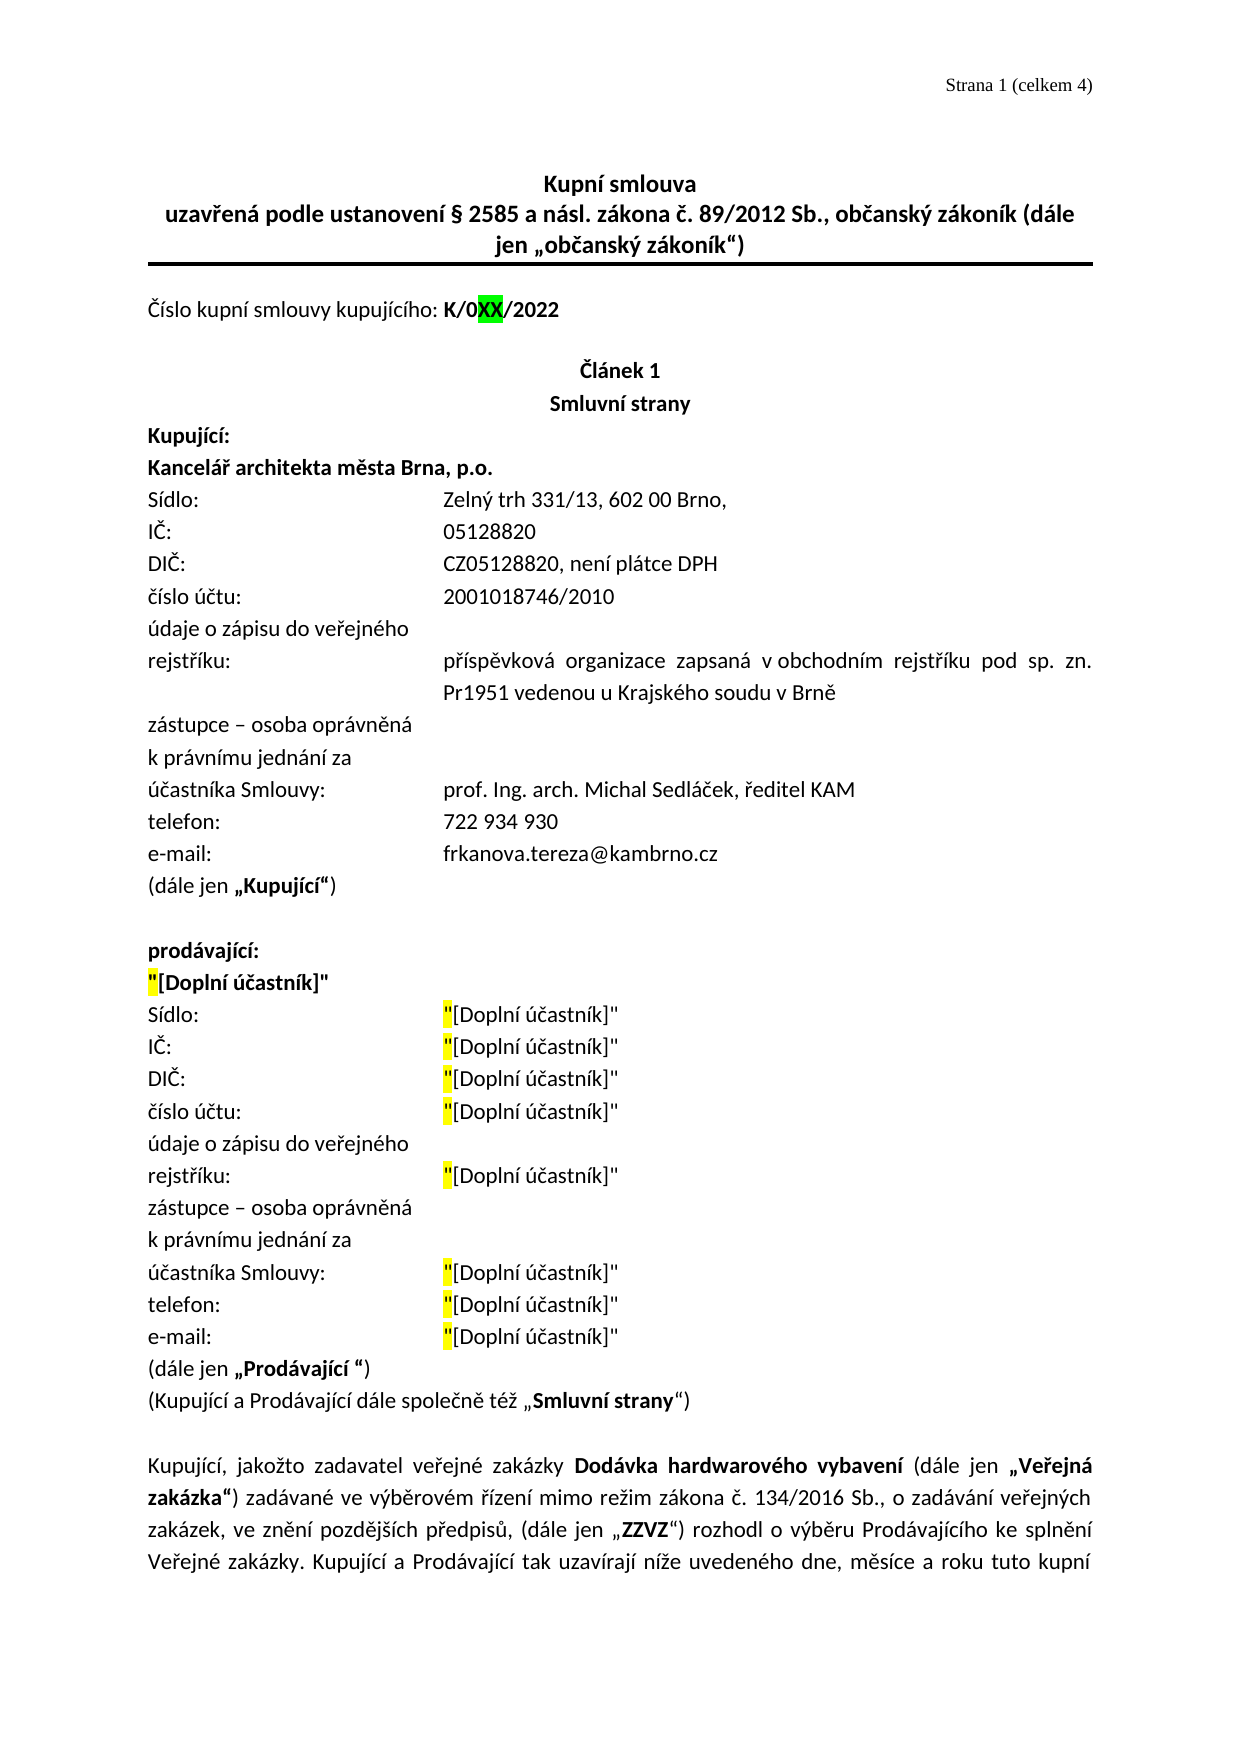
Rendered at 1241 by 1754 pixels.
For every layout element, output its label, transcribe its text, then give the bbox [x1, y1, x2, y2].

text IČ: 05128820 [148, 517, 1093, 545]
text Článek 1 [148, 356, 1093, 384]
text účastníka Smlouvy: [452, 1258, 1093, 1286]
text zástupce – osoba oprávněná [148, 711, 1093, 738]
text Sídlo: Zelný trh 331/13, 602 00 Brno, [148, 485, 1093, 513]
text telefon: [148, 1290, 443, 1318]
text telefon: [452, 1290, 1093, 1318]
text rejstříku: [148, 1161, 443, 1189]
text DIČ: [148, 1064, 1093, 1093]
text k právnímu jednání za [148, 1226, 1093, 1253]
text Kancelář architekta města Brna, p.o. [148, 453, 1093, 481]
text prodávající: [148, 936, 1093, 964]
text údaje o zápisu do veřejného [148, 1129, 1093, 1157]
text účastníka Smlouvy: [148, 1258, 443, 1286]
text Sídlo: [452, 1000, 1093, 1028]
title Kupní smlouva [148, 168, 1093, 198]
text e-mail: frkanova.tereza@kambrno.cz [148, 839, 1093, 867]
text e-mail: [452, 1322, 1093, 1350]
text rejstříku: příspěvková organizace zapsaná v obchodním rejstříku pod sp. zn. Pr1951 vedenou u Krajského soudu v Brně [148, 646, 1093, 706]
text Sídlo: [148, 1000, 443, 1028]
text rejstříku: [452, 1161, 1093, 1189]
text e-mail: [148, 1322, 443, 1350]
text číslo účtu: [452, 1097, 1093, 1125]
text číslo účtu: 2001018746/2010 [148, 582, 1093, 610]
text Číslo kupní smlouvy kupujícího: K/0XX/2022 [503, 295, 1093, 323]
text (dále jen „Prodávající “) [148, 1354, 1093, 1382]
text zástupce – osoba oprávněná [148, 1193, 1093, 1221]
text (Kupující a Prodávající dále společně též „Smluvní strany“) [148, 1386, 1093, 1414]
text uzavřená podle ustanovení § 2585 a násl. zákona č. 89/2012 Sb., občanský zákoník (dále jen „občanský zákoník“) [148, 198, 1093, 262]
text telefon: 722 934 930 [148, 807, 1093, 835]
text k právnímu jednání za [148, 743, 1093, 771]
text Číslo kupní smlouvy kupujícího: K/0XX/2022 [148, 295, 478, 323]
text (dále jen „Kupující“) [148, 871, 1093, 899]
text Smluvní strany [148, 389, 1093, 417]
text Kupující: [148, 421, 1093, 449]
text údaje o zápisu do veřejného [148, 614, 1093, 642]
text DIČ: CZ05128820, není plátce DPH [148, 549, 1093, 578]
text IČ: [148, 1032, 1093, 1060]
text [148, 1451, 1093, 1575]
text číslo účtu: [148, 1097, 443, 1125]
text účastníka Smlouvy: prof. Ing. arch. Michal Sedláček, ředitel KAM [148, 775, 1093, 803]
